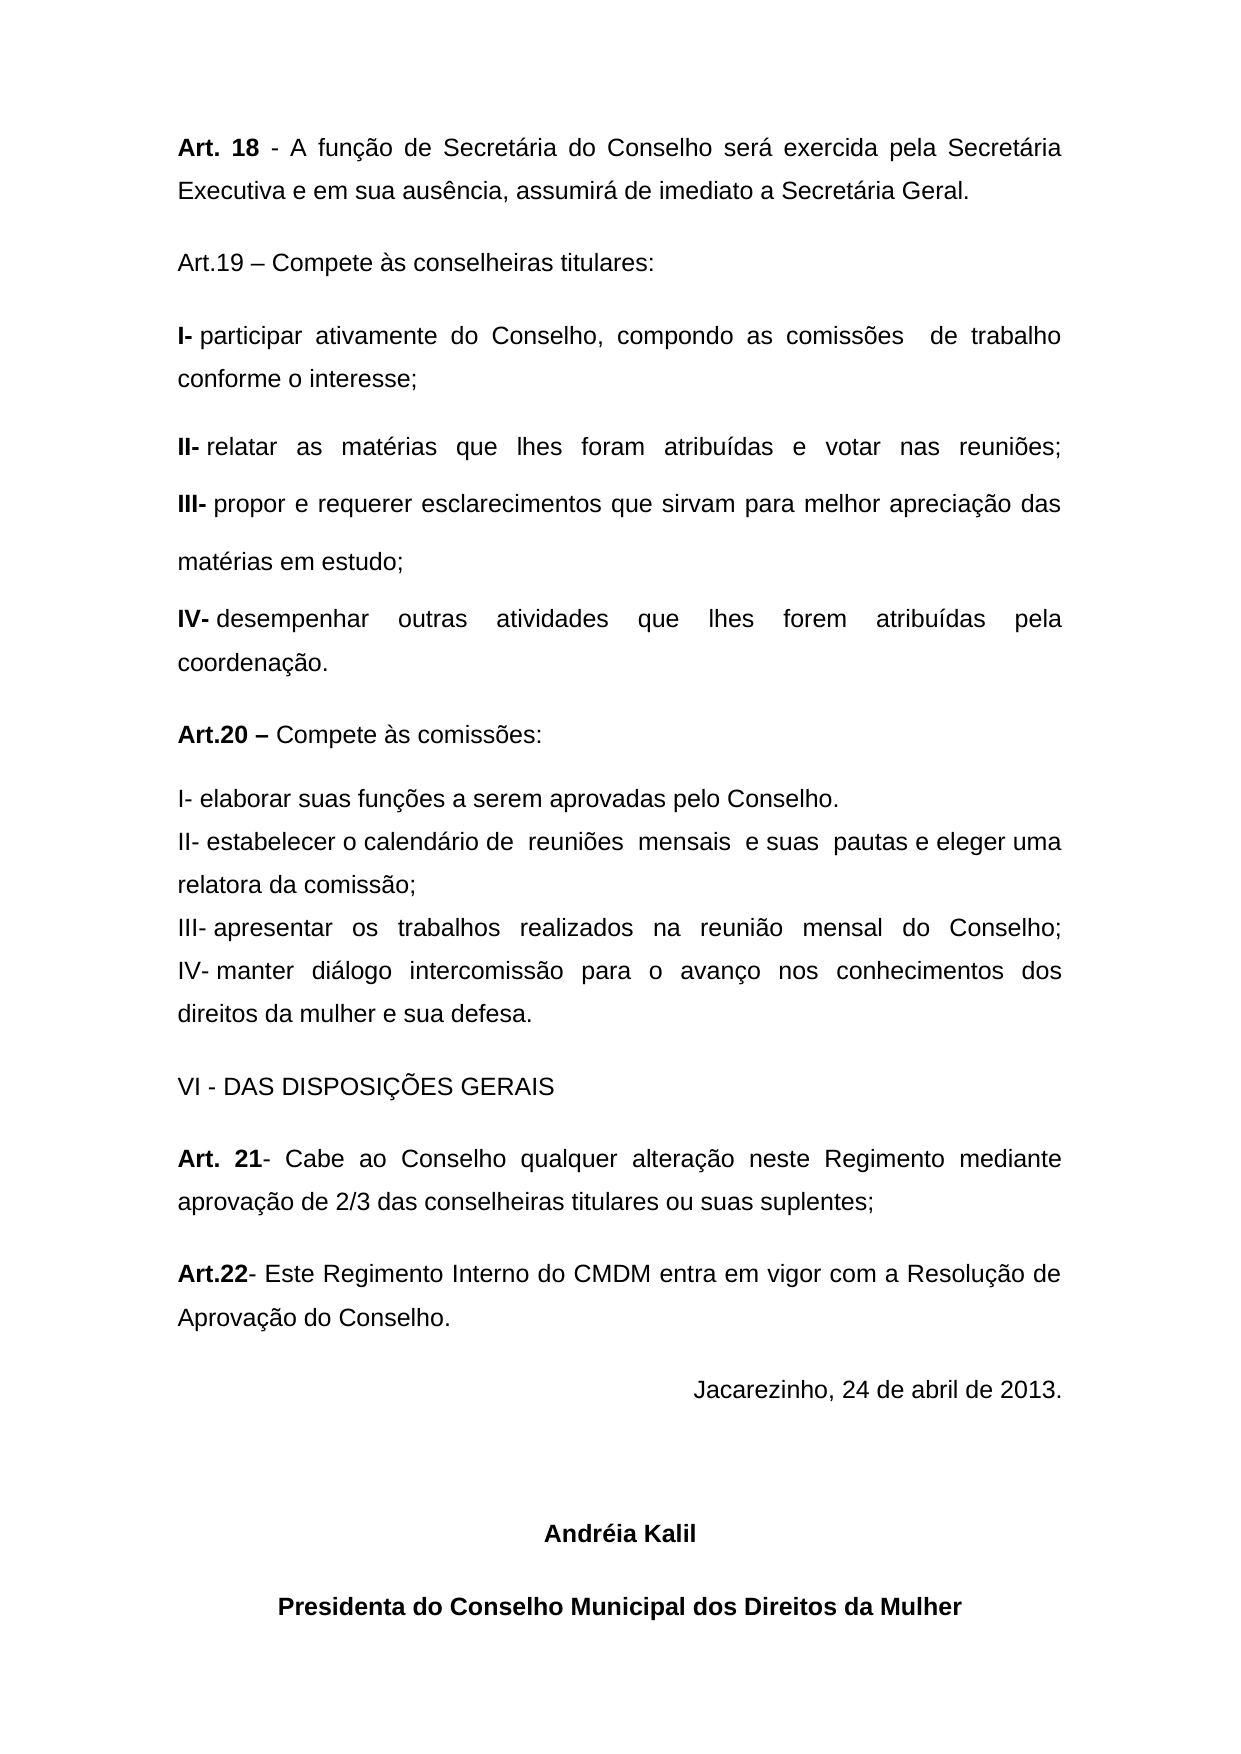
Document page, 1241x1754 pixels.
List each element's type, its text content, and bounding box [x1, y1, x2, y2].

text II- relatar as matérias que lhes foram atribuídas e votar nas reuniões; III- propor e requerer esclarecimentos que sirvam para melhor apreciação das matérias em estudo; [177, 432, 1063, 576]
text III- apresentar os trabalhos realizados na reunião mensal do Conselho; IV- manter diálogo intercomissão para o avanço nos conhecimentos dos direitos da mulher e sua defesa. [177, 913, 1063, 1028]
text II- estabelecer o calendário de reuniões mensais e suas pautas e eleger uma relatora da comissão; [177, 827, 1063, 899]
text I- elaborar suas funções a serem aprovadas pelo Conselho. [177, 784, 1063, 812]
text Art.22- Este Regimento Interno do CMDM entra em vigor com a Resolução de Aprovação do Conselho. [177, 1259, 1063, 1331]
text Presidenta do Conselho Municipal dos Direitos da Mulher [177, 1592, 1063, 1620]
text I- participar ativamente do Conselho, compondo as comissões de trabalho conforme o interesse; [177, 321, 1063, 392]
text Art. 18 - A função de Secretária do Conselho será exercida pela Secretária Executiva e em sua ausência, assumirá de imediato a Secretária Geral. [177, 133, 1063, 205]
text Art.19 – Compete às conselheiras titulares: [177, 248, 1063, 277]
text Jacarezinho, 24 de abril de 2013. [177, 1375, 1063, 1403]
text Art.20 – Compete às comissões: [177, 720, 1063, 748]
text Andréia Kalil [177, 1519, 1063, 1548]
text IV- desempenhar outras atividades que lhes forem atribuídas pela coordenação. [177, 604, 1063, 676]
text Art. 21- Cabe ao Conselho qualquer alteração neste Regimento mediante aprovação de 2/3 das conselheiras titulares ou suas suplentes; [177, 1144, 1063, 1216]
text VI - DAS DISPOSIÇÕES GERAIS [177, 1072, 1063, 1100]
